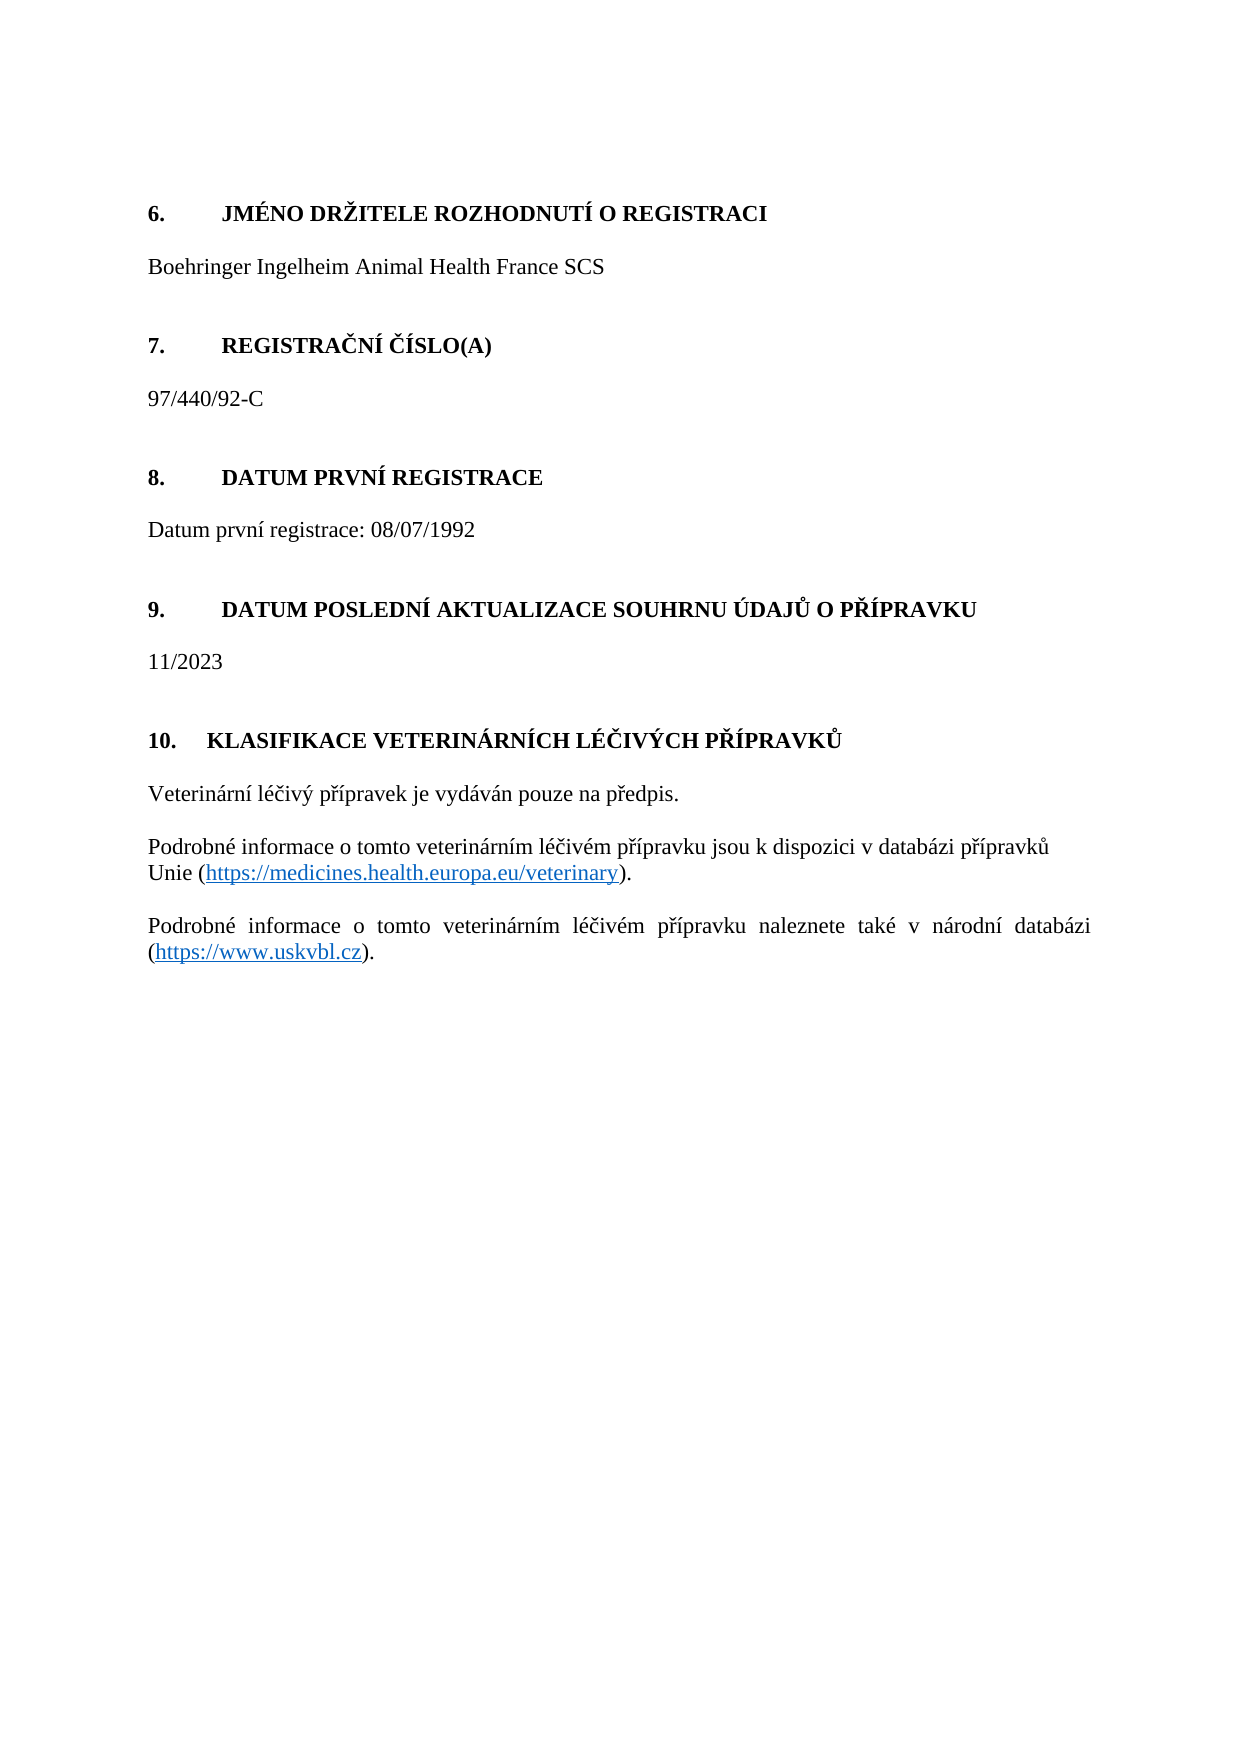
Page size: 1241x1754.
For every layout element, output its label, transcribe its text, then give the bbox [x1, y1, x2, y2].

text 11/2023 [148, 648, 1126, 675]
text 6. JMÉNO DRŽITELE ROZHODNUTÍ O REGISTRACI [148, 200, 1093, 227]
text 9. DATUM POSLEDNÍ AKTUALIZACE SOUHRNU ÚDAJŮ O PŘÍPRAVKU [148, 596, 1126, 622]
text Boehringer Ingelheim Animal Health France SCS [148, 253, 1126, 279]
text Veterinární léčivý přípravek je vydáván pouze na předpis. [148, 780, 1126, 806]
text 10. KLASIFIKACE VETERINÁRNÍCH LÉČIVÝCH PŘÍPRAVKŮ [148, 727, 1093, 754]
text 8. Datum PRVNÍ registrace [148, 464, 1126, 490]
text 97/440/92-C [148, 385, 1126, 411]
text Datum první registrace: 08/07/1992 [148, 517, 1126, 543]
text 7. Registrační číslo(a) [148, 332, 1126, 358]
text Podrobné informace o tomto veterinárním léčivém přípravku naleznete také v národní databázi (https://www.uskvbl.cz). [148, 912, 1093, 964]
text Podrobné informace o tomto veterinárním léčivém přípravku jsou k dispozici v databázi přípravků Unie (https://medicines.health.europa.eu/veterinary). [148, 833, 1093, 886]
